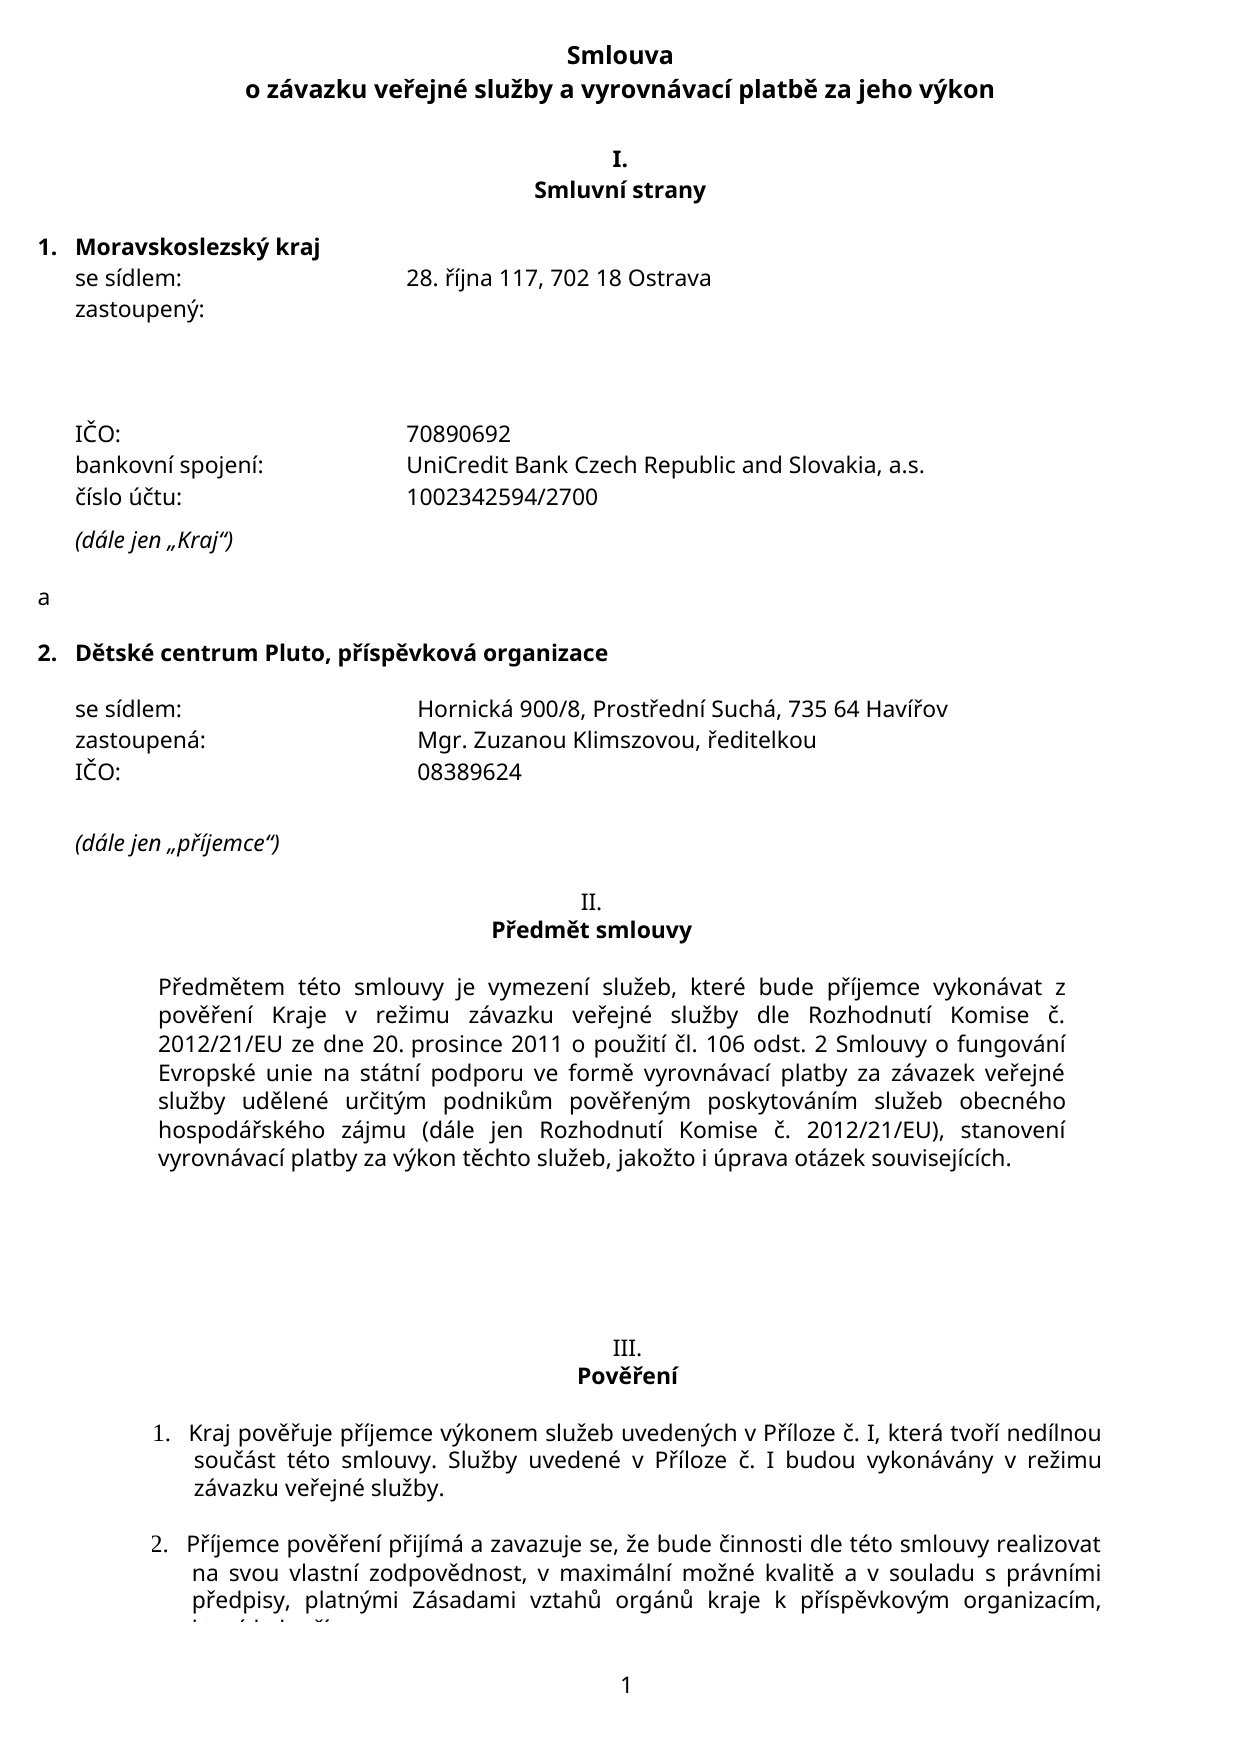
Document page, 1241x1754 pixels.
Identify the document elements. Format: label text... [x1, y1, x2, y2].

list Příjemce pověření přijímá a zavazuje se, že bude činnosti dle této smlouvy realizovat na svou vlastní zodpovědnost, v maximální možné kvalitě a v souladu s právními předpisy, platnými Zásadami vztahů orgánů kraje k příspěvkovým organizacím, které byly zřízeny [152, 1531, 1103, 1622]
text se sídlem: 28. října 117, 702 18 Ostrava [75, 262, 1203, 293]
text (dále jen „příjemce“) [75, 827, 1203, 859]
list Kraj pověřuje příjemce výkonem služeb uvedených v Příloze č. I, která tvoří nedílnou součást této smlouvy. Služby uvedené v Příloze č. I budou vykonávány v režimu závazku veřejné služby. [152, 1419, 1103, 1502]
text I. Smluvní strany [37, 143, 1203, 206]
text Pověření [152, 1362, 1103, 1390]
text číslo účtu: 1002342594/2700 [75, 481, 1203, 512]
text Smlouva o závazku veřejné služby a vyrovnávací platbě za jeho výkon [37, 37, 1203, 106]
text Předmětem této smlouvy je vymezení služeb, které bude příjemce vykonávat z pověření Kraje v režimu závazku veřejné služby dle Rozhodnutí Komise č. 2012/21/EU ze dne 20. prosince 2011 o použití čl. 106 odst. 2 Smlouvy o fungování Evropské unie na státní podporu ve formě vyrovnávací platby za závazek veřejné služby udělené určitým podnikům pověřeným poskytováním služeb obecného hospodářského zájmu (dále jen Rozhodnutí Komise č. 2012/21/EU), stanovení vyrovnávací platby za výkon těchto služeb, jakožto i úprava otázek souvisejících. [158, 973, 1067, 1172]
text IČO: 70890692 [75, 418, 1203, 449]
text bankovní spojení: UniCredit Bank Czech Republic and Slovakia, a.s. [75, 449, 1203, 481]
text se sídlem: Hornická 900/8, Prostřední Suchá, 735 64 Havířov [75, 693, 1203, 724]
subtitle II. [116, 861, 1067, 916]
text III. [152, 1334, 1103, 1362]
text a [37, 581, 1203, 612]
text (dále jen „Kraj“) [75, 524, 1203, 556]
list Moravskoslezský kraj [37, 231, 1203, 262]
text IČO: 08389624 [75, 756, 1203, 787]
list Dětské centrum Pluto, příspěvková organizace [37, 637, 1203, 668]
text 1 [620, 1673, 633, 1699]
text Předmět smlouvy [116, 916, 1067, 944]
text zastoupený: [75, 293, 1203, 324]
text zastoupená: Mgr. Zuzanou Klimszovou, ředitelkou [75, 724, 1203, 756]
